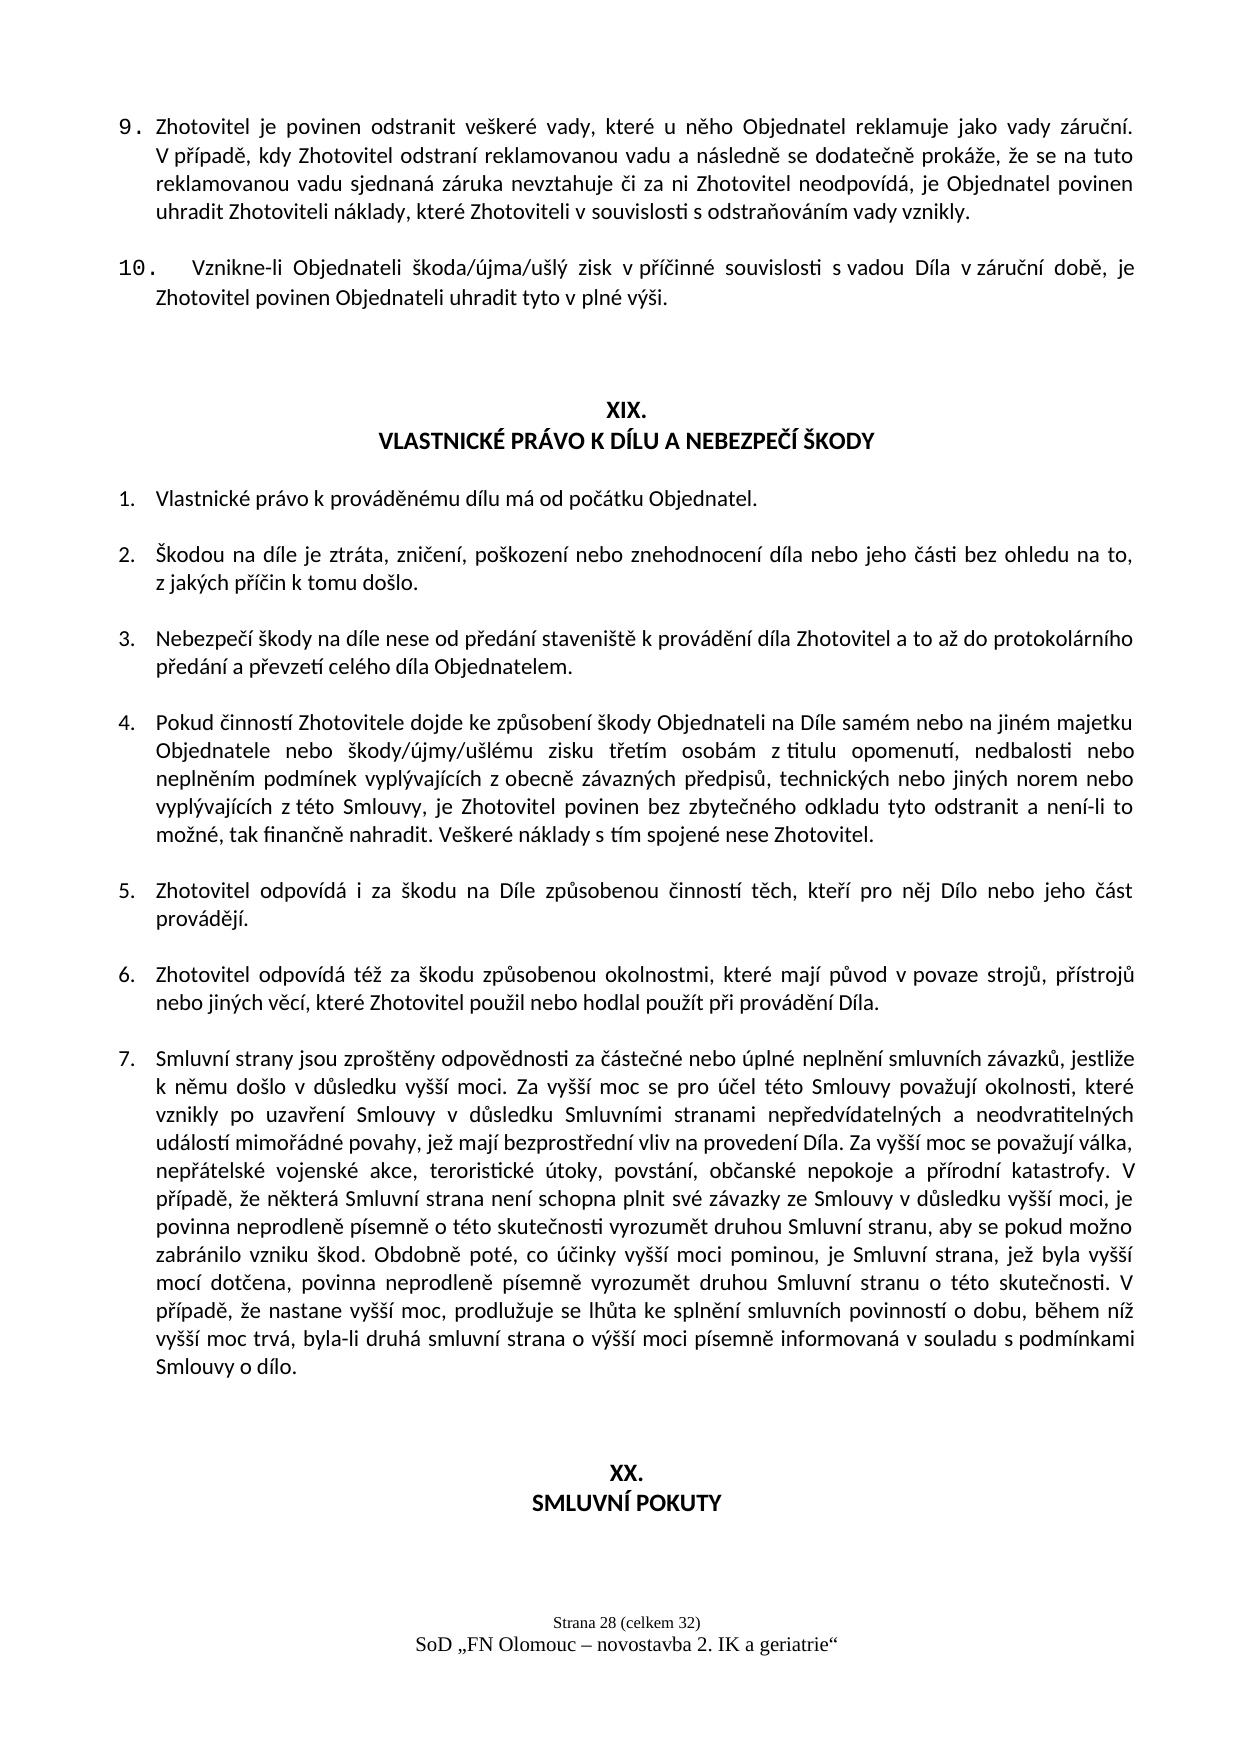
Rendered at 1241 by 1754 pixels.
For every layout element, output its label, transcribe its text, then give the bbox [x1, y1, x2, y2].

list Zhotovitel odpovídá i za škodu na Díle způsobenou činností těch, kteří pro něj Dílo nebo jeho část provádějí. [118, 876, 1135, 932]
list Škodou na díle je ztráta, zničení, poškození nebo znehodnocení díla nebo jeho části bez ohledu na to, z jakých příčin k tomu došlo. [118, 540, 1135, 596]
list Zhotovitel odpovídá též za škodu způsobenou okolnostmi, které mají původ v povaze strojů, přístrojů nebo jiných věcí, které Zhotovitel použil nebo hodlal použít při provádění Díla. [118, 960, 1135, 1016]
list Smluvní strany jsou zproštěny odpovědnosti za částečné nebo úplné neplnění smluvních závazků, jestliže k němu došlo v důsledku vyšší moci. Za vyšší moc se pro účel této Smlouvy považují okolnosti, které vznikly po uzavření Smlouvy v důsledku Smluvními stranami nepředvídatelných a neodvratitelných událostí mimořádné povahy, jež mají bezprostřední vliv na provedení Díla. Za vyšší moc se považují válka, nepřátelské vojenské akce, teroristické útoky, povstání, občanské nepokoje a přírodní katastrofy. V případě, že některá Smluvní strana není schopna plnit své závazky ze Smlouvy v důsledku vyšší moci, je povinna neprodleně písemně o této skutečnosti vyrozumět druhou Smluvní stranu, aby se pokud možno zabránilo vzniku škod. Obdobně poté, co účinky vyšší moci pominou, je Smluvní strana, jež byla vyšší mocí dotčena, povinna neprodleně písemně vyrozumět druhou Smluvní stranu o této skutečnosti. V případě, že nastane vyšší moc, prodlužuje se lhůta ke splnění smluvních povinností o dobu, během níž vyšší moc trvá, byla-li druhá smluvní strana o výšší moci písemně informovaná v souladu s podmínkami Smlouvy o dílo. [118, 1044, 1135, 1380]
text SMLUVNÍ POKUTY [118, 1487, 1135, 1518]
text VLASTNICKÉ PRÁVO K DÍLU A NEBEZPEČÍ ŠKODY [118, 425, 1135, 456]
list Pokud činností Zhotovitele dojde ke způsobení škody Objednateli na Díle samém nebo na jiném majetku Objednatele nebo škody/újmy/ušlému zisku třetím osobám z titulu opomenutí, nedbalosti nebo neplněním podmínek vyplývajících z obecně závazných předpisů, technických nebo jiných norem nebo vyplývajících z této Smlouvy, je Zhotovitel povinen bez zbytečného odkladu tyto odstranit a není-li to možné, tak finančně nahradit. Veškeré náklady s tím spojené nese Zhotovitel. [118, 708, 1135, 848]
text XX. [118, 1457, 1135, 1487]
list Zhotovitel je povinen odstranit veškeré vady, které u něho Objednatel reklamuje jako vady záruční. V případě, kdy Zhotovitel odstraní reklamovanou vadu a následně se dodatečně prokáže, že se na tuto reklamovanou vadu sjednaná záruka nevztahuje či za ni Zhotovitel neodpovídá, je Objednatel povinen uhradit Zhotoviteli náklady, které Zhotoviteli v souvislosti s odstraňováním vady vznikly. [118, 112, 1135, 225]
list Vlastnické právo k prováděnému dílu má od počátku Objednatel. [118, 484, 1135, 512]
text XIX. [118, 395, 1135, 425]
list Nebezpečí škody na díle nese od předání staveniště k provádění díla Zhotovitel a to až do protokolárního předání a převzetí celého díla Objednatelem. [118, 624, 1135, 680]
list Vznikne-li Objednateli škoda/újma/ušlý zisk v příčinné souvislosti s vadou Díla v záruční době, je Zhotovitel povinen Objednateli uhradit tyto v plné výši. [118, 253, 1135, 311]
